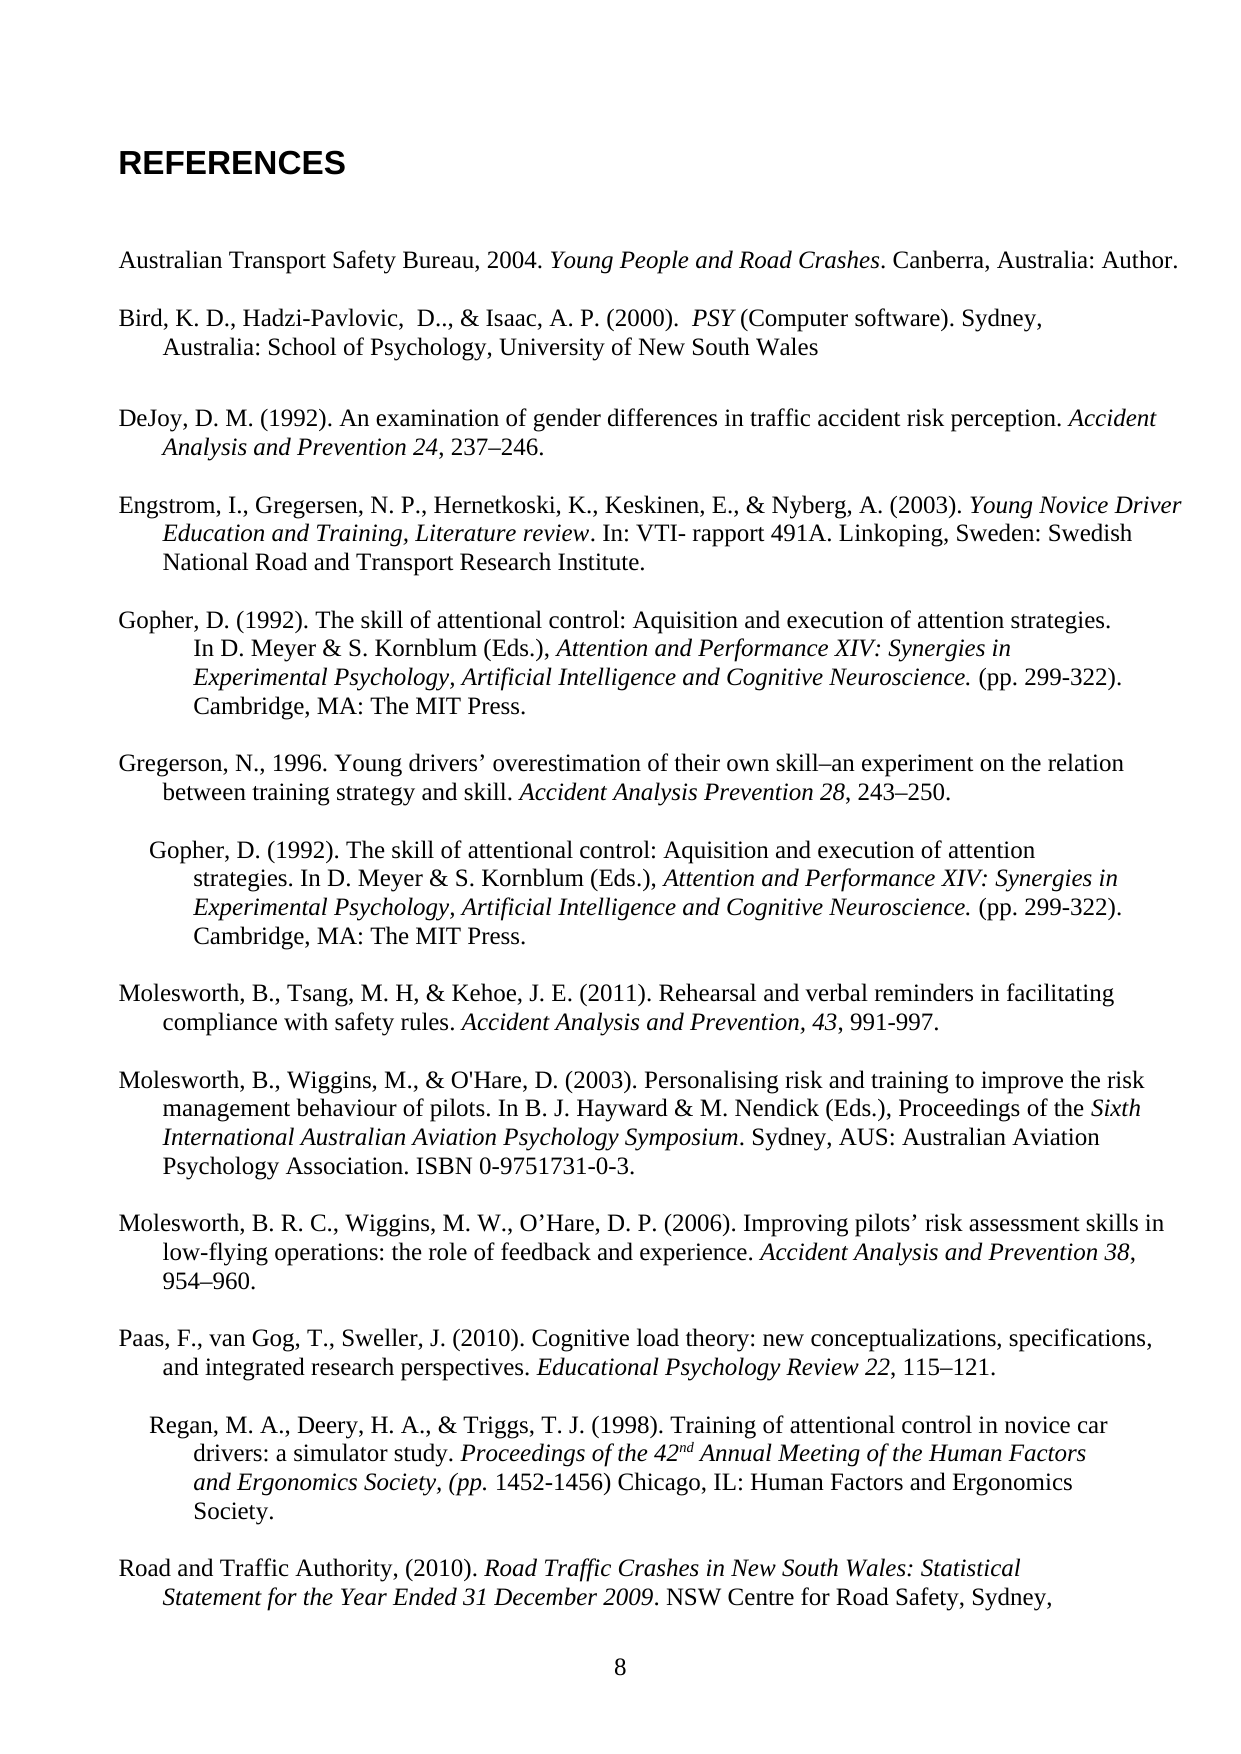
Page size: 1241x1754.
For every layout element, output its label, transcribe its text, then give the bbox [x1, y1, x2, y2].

text Regan, M. A., Deery, H. A., & Triggs, T. J. (1998). Training of attentional control in novice car drivers: a simulator study. Proceedings of the 42nd Annual Meeting of the Human Factors and Ergonomics Society, (pp. 1452-1456) Chicago, IL: Human Factors and Ergonomics Society. [149, 1410, 1122, 1525]
text Engstrom, I., Gregersen, N. P., Hernetkoski, K., Keskinen, E., & Nyberg, A. (2003). Young Novice Driver Education and Training, Literature review. In: VTI- rapport 491A. Linkoping, Sweden: Swedish National Road and Transport Research Institute. [118, 490, 1188, 576]
text Molesworth, B., Tsang, M. H, & Kehoe, J. E. (2011). Rehearsal and verbal reminders in facilitating compliance with safety rules. Accident Analysis and Prevention, 43, 991-997. [118, 978, 1188, 1036]
text Bird, K. D., Hadzi-Pavlovic, D.., & Isaac, A. P. (2000). PSY (Computer software). Sydney, Australia: School of Psychology, University of New South Wales [118, 303, 1122, 360]
text Gopher, D. (1992). The skill of attentional control: Aquisition and execution of attention strategies. In D. Meyer & S. Kornblum (Eds.), Attention and Performance XIV: Synergies in Experimental Psychology, Artificial Intelligence and Cognitive Neuroscience. (pp. 299-322). Cambridge, MA: The MIT Press. [118, 605, 1122, 720]
subtitle REFERENCES [118, 143, 1122, 182]
text Molesworth, B., Wiggins, M., & O'Hare, D. (2003). Personalising risk and training to improve the risk management behaviour of pilots. In B. J. Hayward & M. Nendick (Eds.), Proceedings of the Sixth International Australian Aviation Psychology Symposium. Sydney, AUS: Australian Aviation Psychology Association. ISBN 0-9751731-0-3. [118, 1065, 1188, 1180]
text Gregerson, N., 1996. Young drivers’ overestimation of their own skill–an experiment on the relation between training strategy and skill. Accident Analysis Prevention 28, 243–250. [118, 748, 1188, 806]
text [118, 1553, 1122, 1611]
text Australian Transport Safety Bureau, 2004. Young People and Road Crashes. Canberra, Australia: Author. [118, 245, 1188, 274]
text Gopher, D. (1992). The skill of attentional control: Aquisition and execution of attention strategies. In D. Meyer & S. Kornblum (Eds.), Attention and Performance XIV: Synergies in Experimental Psychology, Artificial Intelligence and Cognitive Neuroscience. (pp. 299-322). Cambridge, MA: The MIT Press. [149, 835, 1122, 950]
text Paas, F., van Gog, T., Sweller, J. (2010). Cognitive load theory: new conceptualizations, specifications, and integrated research perspectives. Educational Psychology Review 22, 115–121. [118, 1323, 1188, 1381]
text DeJoy, D. M. (1992). An examination of gender differences in traffic accident risk perception. Accident Analysis and Prevention 24, 237–246. [118, 403, 1188, 461]
text Molesworth, B. R. C., Wiggins, M. W., O’Hare, D. P. (2006). Improving pilots’ risk assessment skills in low-flying operations: the role of feedback and experience. Accident Analysis and Prevention 38, 954–960. [118, 1208, 1188, 1295]
